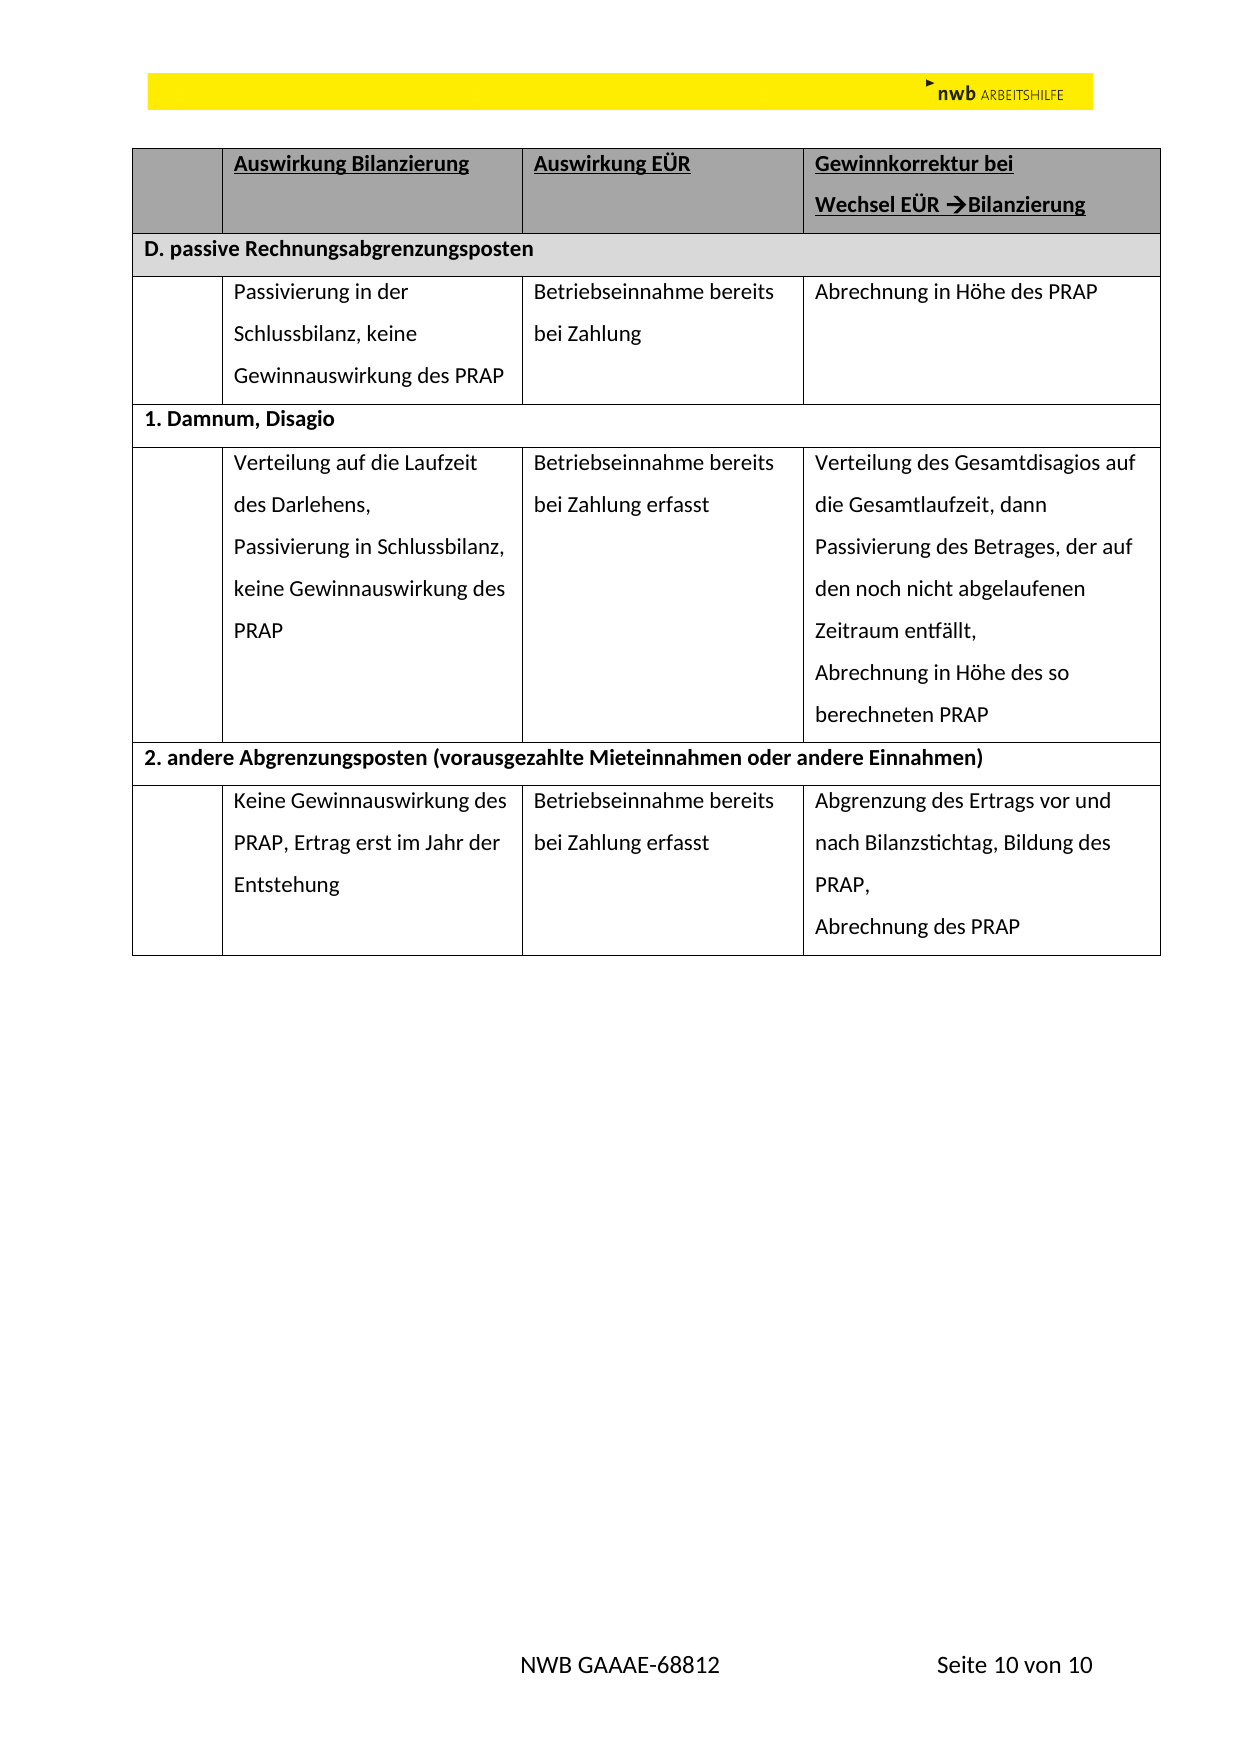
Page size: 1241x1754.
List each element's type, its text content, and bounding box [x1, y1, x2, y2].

table_cell [133, 448, 222, 742]
table_header Auswirkung Bilanzierung [223, 149, 522, 233]
table_cell [133, 786, 222, 955]
table_cell [133, 277, 222, 403]
table_cell Betriebseinnahme bereits bei Zahlung [523, 277, 803, 403]
table_cell Abgrenzung des Ertrags vor und nach Bilanzstichtag, Bildung des PRAP, Abrechnung des PRAP [804, 786, 1160, 955]
table_cell Betriebseinnahme bereits bei Zahlung erfasst [523, 448, 803, 742]
table_cell Keine Gewinnauswirkung des PRAP, Ertrag erst im Jahr der Entstehung [223, 786, 522, 955]
table_cell D. passive Rechnungsabgrenzungsposten [133, 234, 1160, 276]
table_cell Abrechnung in Höhe des PRAP [804, 277, 1160, 403]
table_cell Verteilung des Gesamtdisagios auf die Gesamtlaufzeit, dann Passivierung des Betrages, der auf den noch nicht abgelaufenen Zeitraum entfällt, Abrechnung in Höhe des so berechneten PRAP [804, 448, 1160, 742]
table_cell 1. Damnum, Disagio [133, 405, 1160, 447]
table_cell Betriebseinnahme bereits bei Zahlung erfasst [523, 786, 803, 955]
table_header Gewinnkorrektur bei Wechsel EÜR Bilanzierung [804, 149, 1160, 233]
table_cell Verteilung auf die Laufzeit des Darlehens, Passivierung in Schlussbilanz, keine Gewinnauswirkung des PRAP [223, 448, 522, 742]
table_header [133, 149, 222, 233]
picture [147, 73, 1093, 110]
table_cell 2. andere Abgrenzungsposten (vorausgezahlte Mieteinnahmen oder andere Einnahmen) [133, 743, 1160, 785]
table_cell Passivierung in der Schlussbilanz, keine Gewinnauswirkung des PRAP [223, 277, 522, 403]
table_header Auswirkung EÜR [523, 149, 803, 233]
